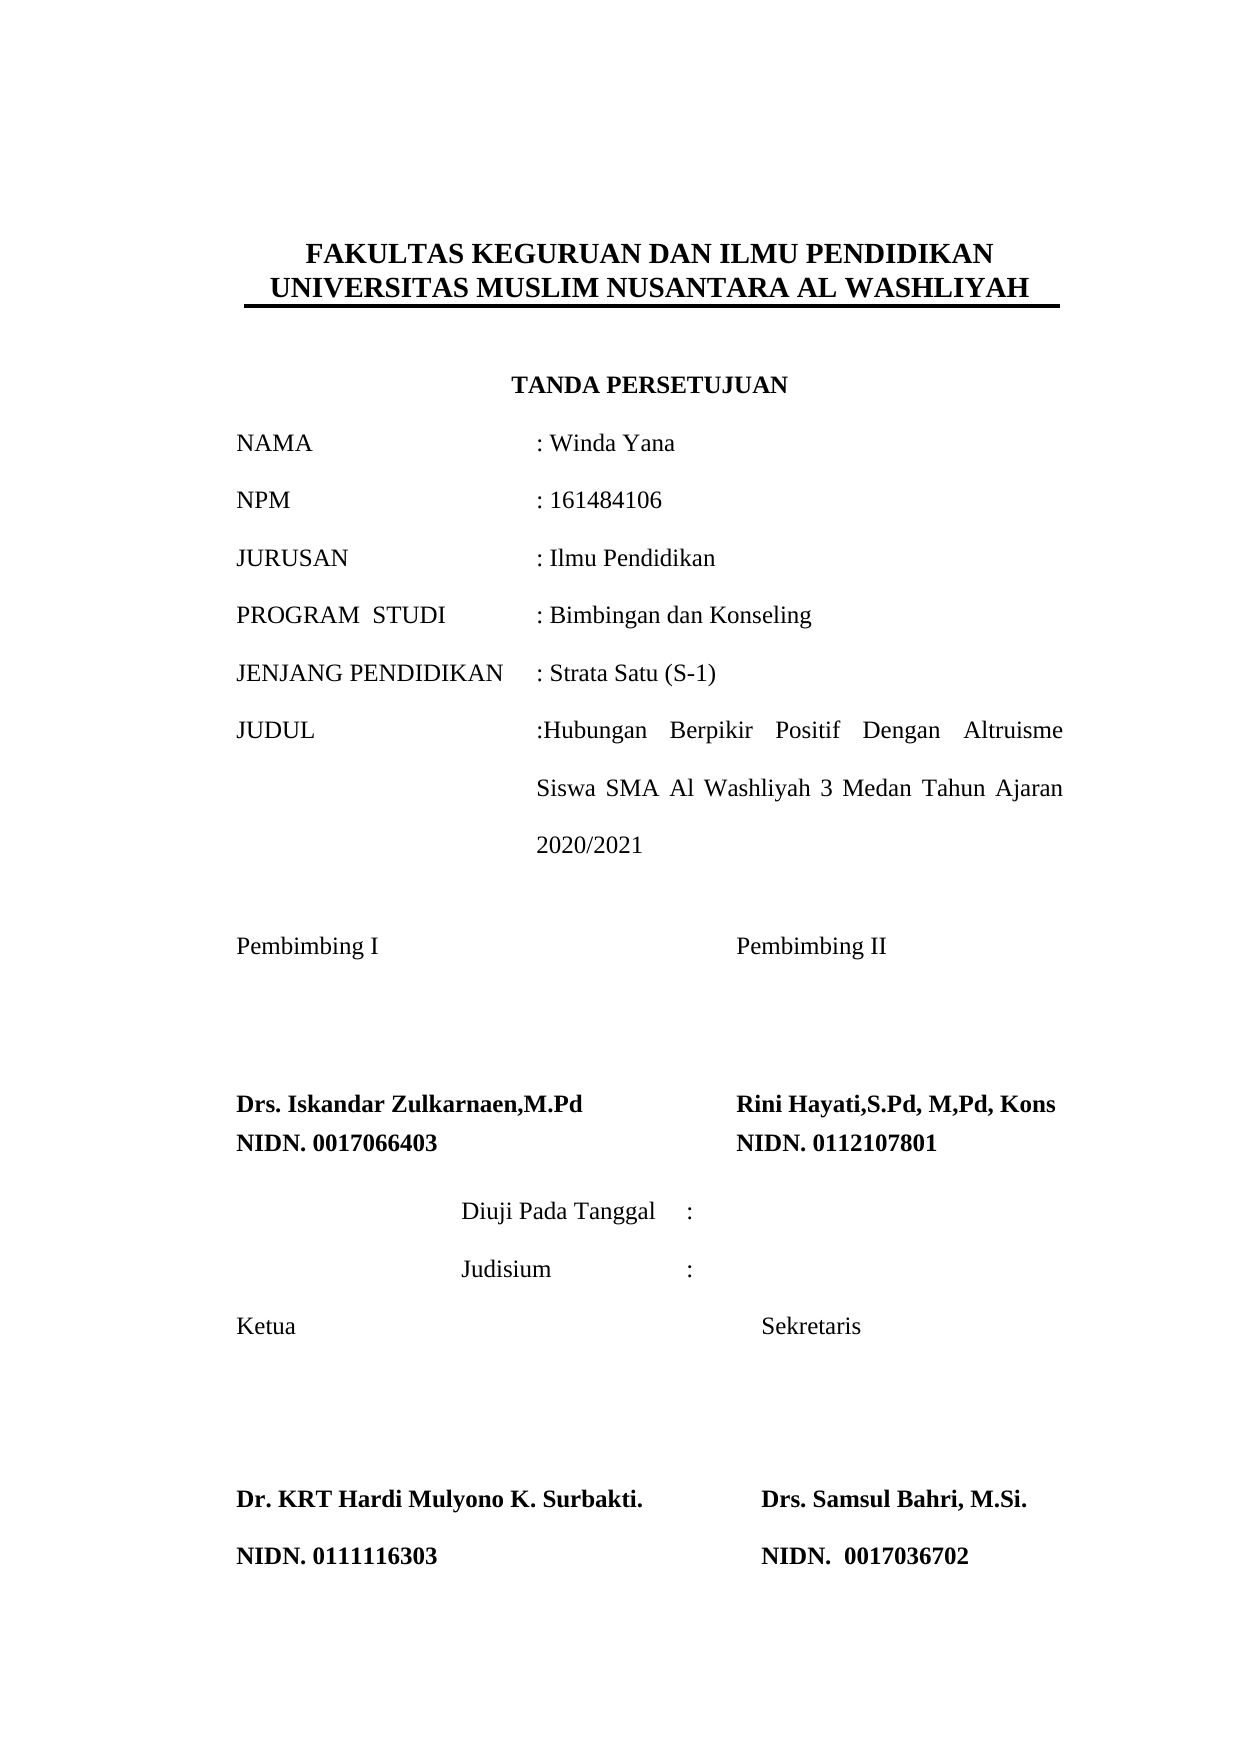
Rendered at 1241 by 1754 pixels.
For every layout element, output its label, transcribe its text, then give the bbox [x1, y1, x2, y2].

text UNIVERSITAS MUSLIM NUSANTARA AL WASHLIYAH [236, 270, 1063, 303]
text Judisium : [311, 1254, 1063, 1282]
text PROGRAM STUDI : Bimbingan dan Konseling [236, 600, 1063, 629]
text Diuji Pada Tanggal : [311, 1196, 1063, 1225]
text Ketua Sekretaris [236, 1311, 1063, 1340]
text TANDA PERSETUJUAN [236, 370, 1063, 399]
text NAMA : Winda Yana [236, 428, 1063, 457]
text Drs. Iskandar Zulkarnaen,M.Pd Rini Hayati,S.Pd, M,Pd, Kons [236, 1089, 1063, 1118]
text NPM : 161484106 [236, 485, 1063, 514]
text Dr. KRT Hardi Mulyono K. Surbakti. Drs. Samsul Bahri, M.Si. [236, 1484, 1063, 1512]
text JURUSAN : Ilmu Pendidikan [236, 543, 1063, 572]
text JUDUL :Hubungan Berpikir Positif Dengan Altruisme Siswa SMA Al Washliyah 3 Medan Tahun Ajaran 2020/2021 [236, 715, 1063, 859]
text FAKULTAS KEGURUAN DAN ILMU PENDIDIKAN [236, 236, 1063, 270]
text NIDN. 0111116303 NIDN. 0017036702 [236, 1541, 1063, 1570]
text NIDN. 0017066403 NIDN. 0112107801 [236, 1128, 1063, 1157]
text JENJANG PENDIDIKAN : Strata Satu (S-1) [236, 658, 1063, 687]
text Pembimbing I Pembimbing II [236, 931, 1063, 960]
